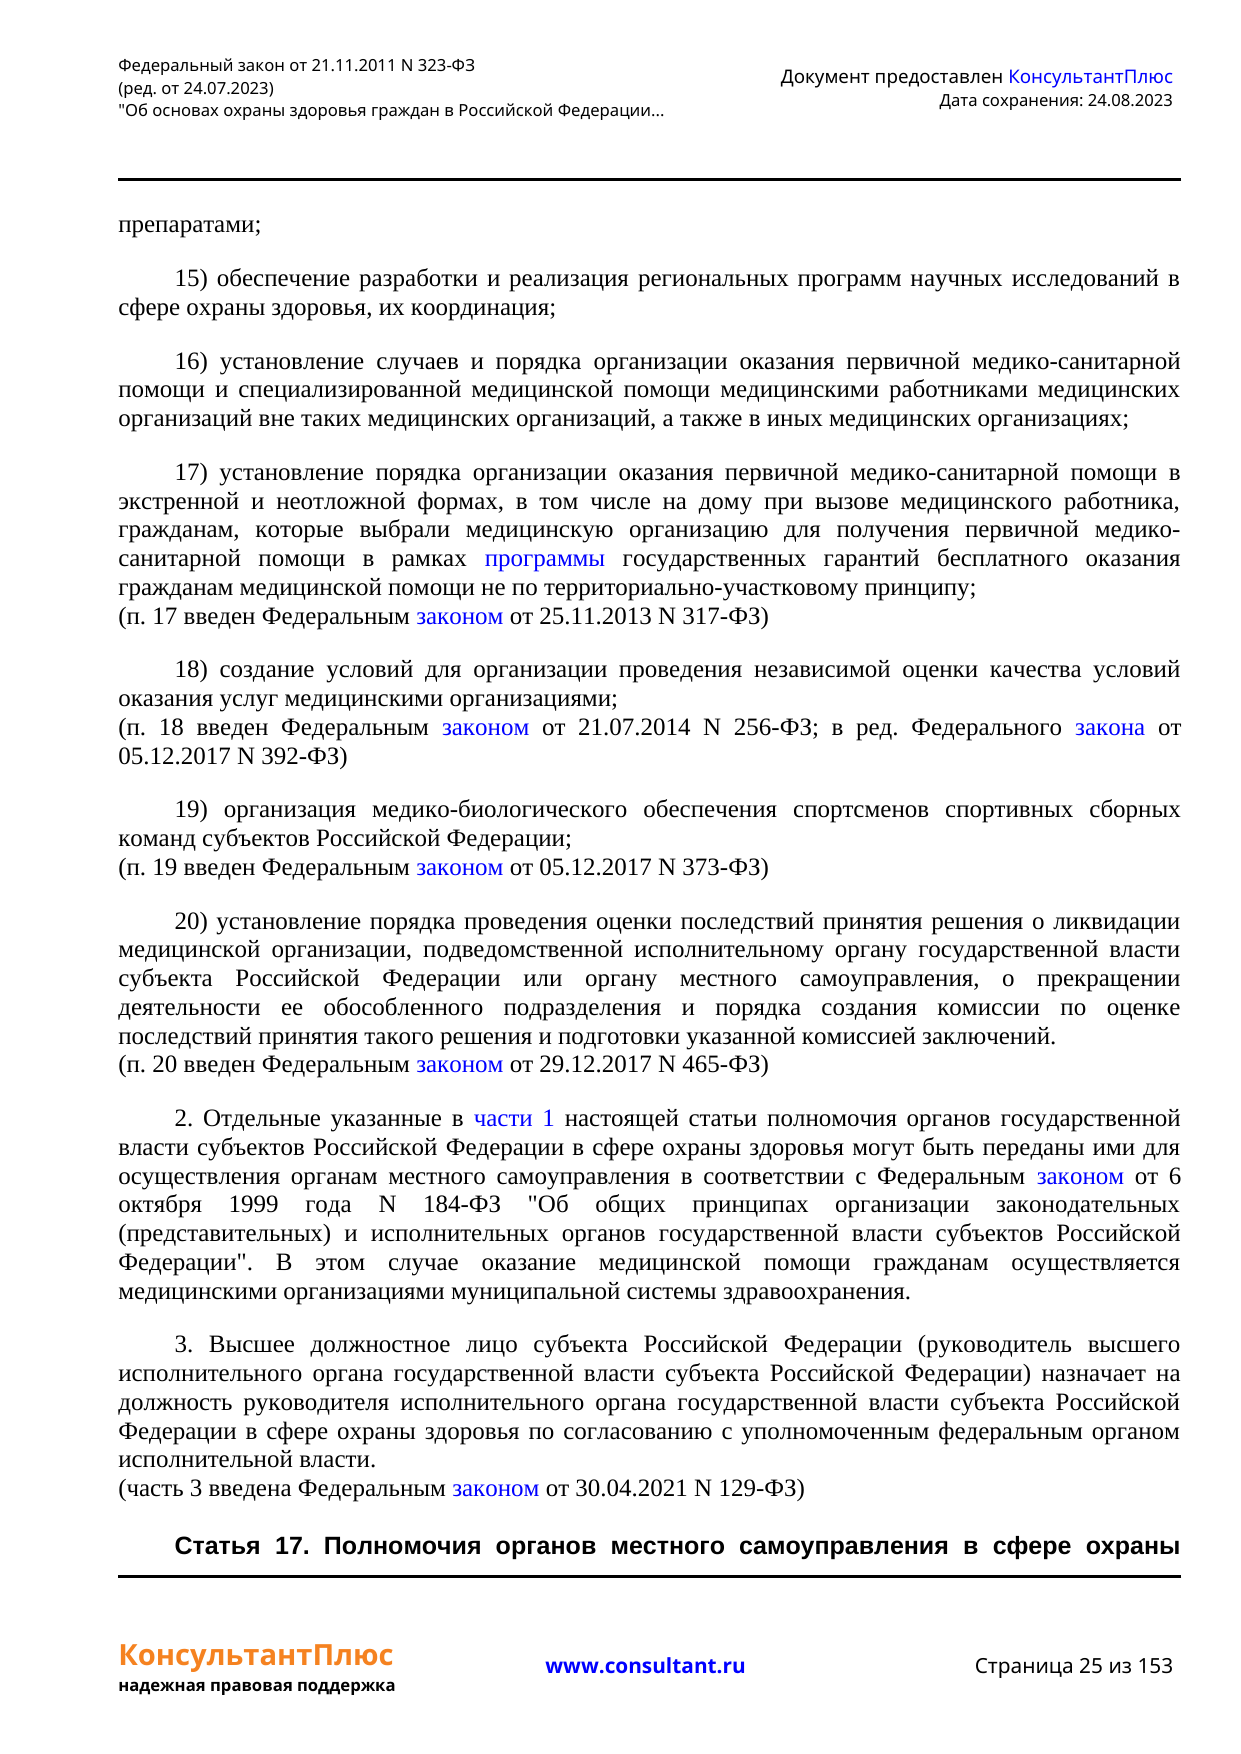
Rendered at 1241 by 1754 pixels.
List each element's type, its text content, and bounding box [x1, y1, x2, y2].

text (п. 18 введен Федеральным законом от 21.07.2014 N 256-ФЗ; в ред. Федерального закона от 05.12.2017 N 392-ФЗ) [118, 712, 1181, 769]
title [118, 1531, 1181, 1559]
text 19) организация медико-биологического обеспечения спортсменов спортивных сборных команд субъектов Российской Федерации; [118, 794, 1181, 852]
text (часть 3 введена Федеральным законом от 30.04.2021 N 129-ФЗ) [118, 1473, 1181, 1502]
text (п. 20 введен Федеральным законом от 29.12.2017 N 465-ФЗ) [118, 1049, 1181, 1078]
text 16) установление случаев и порядка организации оказания первичной медико-санитарной помощи и специализированной медицинской помощи медицинскими работниками медицинских организаций вне таких медицинских организаций, а также в иных медицинских организациях; [118, 346, 1181, 432]
text 18) создание условий для организации проведения независимой оценки качества условий оказания услуг медицинскими организациями; [118, 654, 1181, 712]
text 3. Высшее должностное лицо субъекта Российской Федерации (руководитель высшего исполнительного органа государственной власти субъекта Российской Федерации) назначает на должность руководителя исполнительного органа государственной власти субъекта Российской Федерации в сфере охраны здоровья по согласованию с уполномоченным федеральным органом исполнительной власти. [118, 1329, 1181, 1473]
text 15) обеспечение разработки и реализация региональных программ научных исследований в сфере охраны здоровья, их координация; [118, 263, 1181, 321]
text (п. 19 введен Федеральным законом от 05.12.2017 N 373-ФЗ) [118, 852, 1181, 881]
text 17) установление порядка организации оказания первичной медико-санитарной помощи в экстренной и неотложной формах, в том числе на дому при вызове медицинского работника, гражданам, которые выбрали медицинскую организацию для получения первичной медико-санитарной помощи в рамках программы государственных гарантий бесплатного оказания гражданам медицинской помощи не по территориально-участковому принципу; [118, 457, 1181, 601]
text 2. Отдельные указанные в части 1 настоящей статьи полномочия органов государственной власти субъектов Российской Федерации в сфере охраны здоровья могут быть переданы ими для осуществления органам местного самоуправления в соответствии с Федеральным законом от 6 октября 1999 года N 184-ФЗ "Об общих принципах организации законодательных (представительных) и исполнительных органов государственной власти субъектов Российской Федерации". В этом случае оказание медицинской помощи гражданам осуществляется медицинскими организациями муниципальной системы здравоохранения. [118, 1103, 1181, 1304]
text 20) установление порядка проведения оценки последствий принятия решения о ликвидации медицинской организации, подведомственной исполнительному органу государственной власти субъекта Российской Федерации или органу местного самоуправления, о прекращении деятельности ее обособленного подразделения и порядка создания комиссии по оценке последствий принятия такого решения и подготовки указанной комиссией заключений. [118, 906, 1181, 1049]
text (п. 17 введен Федеральным законом от 25.11.2013 N 317-ФЗ) [118, 601, 1181, 629]
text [118, 209, 1181, 238]
